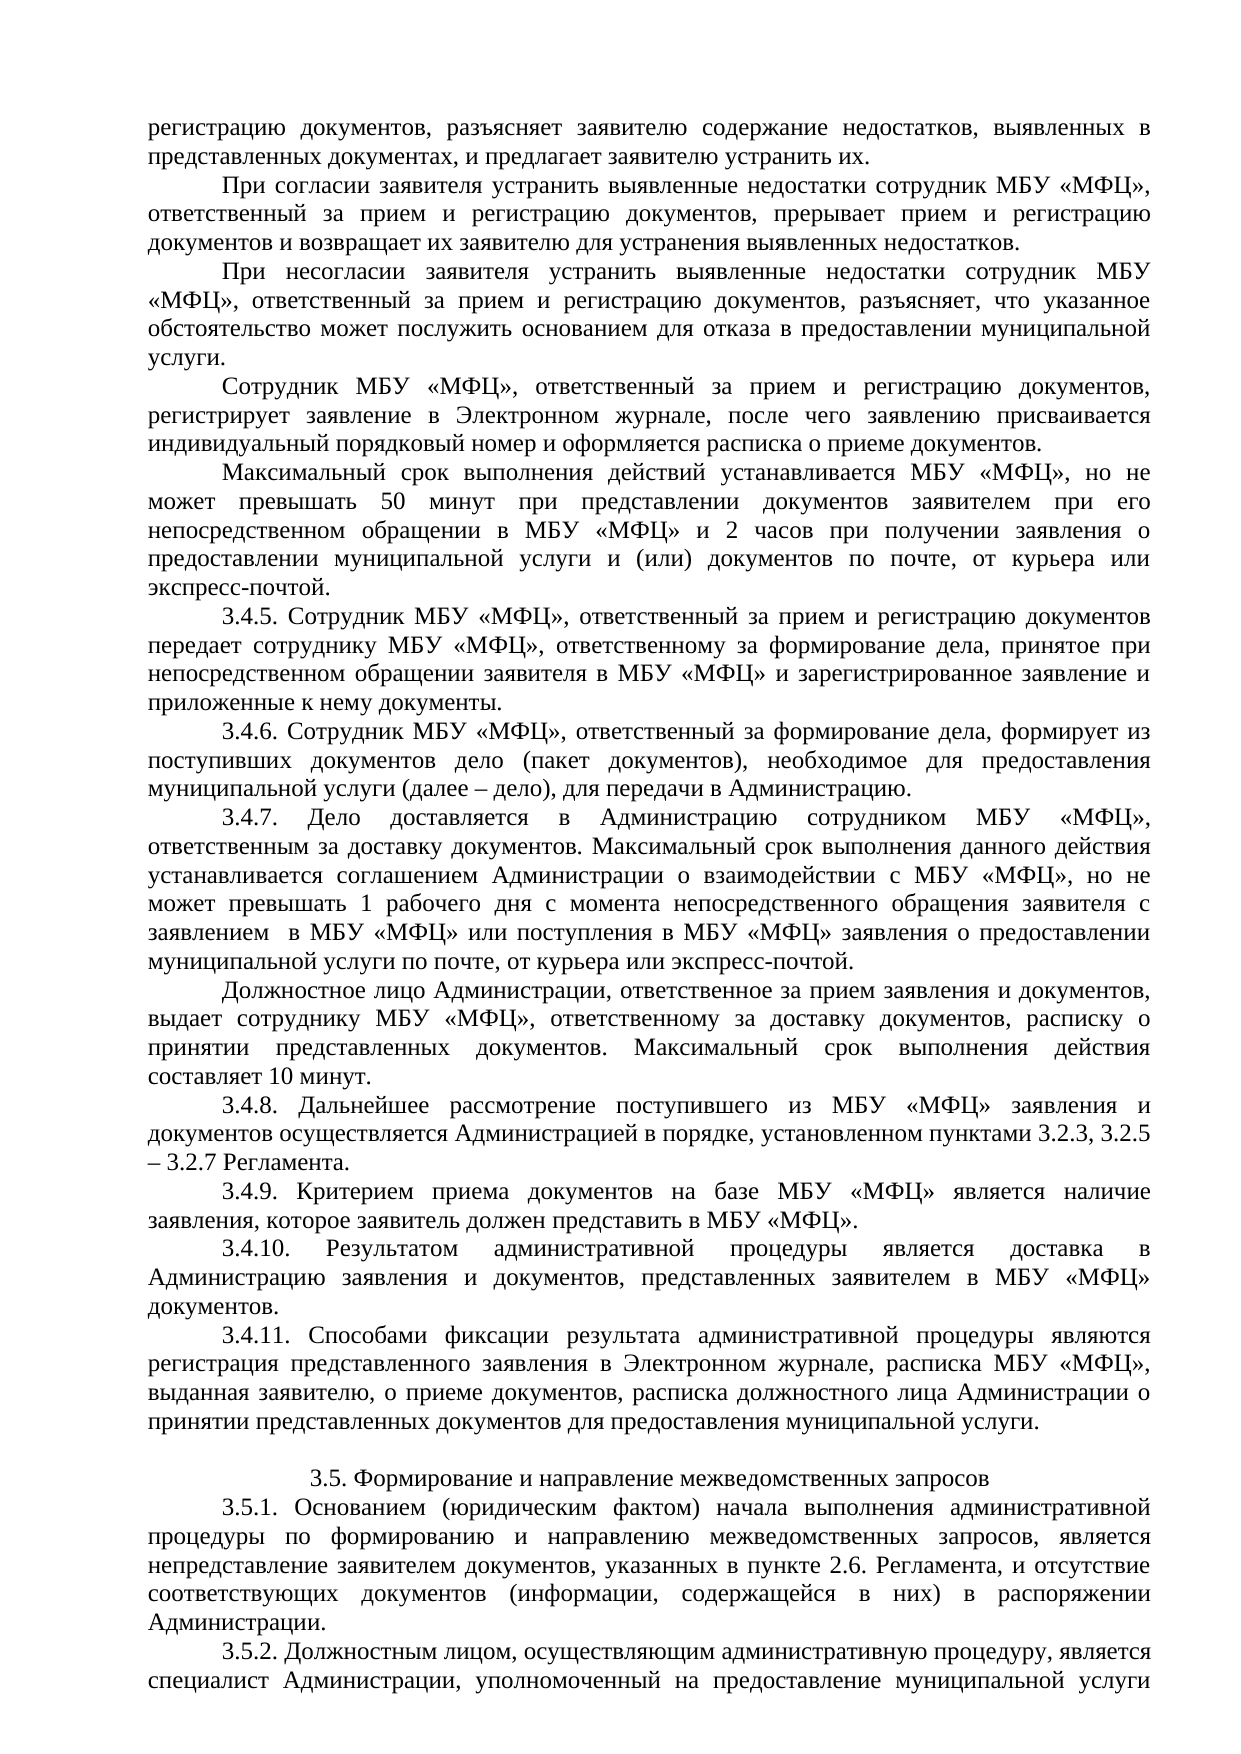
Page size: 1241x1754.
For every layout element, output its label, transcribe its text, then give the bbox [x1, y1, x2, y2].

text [148, 1636, 1152, 1693]
text 3.4.9. Критерием приема документов на базе МБУ «МФЦ» является наличие заявления, которое заявитель должен представить в МБУ «МФЦ». [148, 1176, 1152, 1233]
text При несогласии заявителя устранить выявленные недостатки сотрудник МБУ «МФЦ», ответственный за прием и регистрацию документов, разъясняет, что указанное обстоятельство может послужить основанием для отказа в предоставлении муниципальной услуги. [148, 256, 1152, 371]
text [148, 112, 1152, 170]
text 3.4.5. Сотрудник МБУ «МФЦ», ответственный за прием и регистрацию документов передает сотруднику МБУ «МФЦ», ответственному за формирование дела, принятое при непосредственном обращении заявителя в МБУ «МФЦ» и зарегистрированное заявление и приложенные к нему документы. [148, 601, 1152, 716]
text Максимальный срок выполнения действий устанавливается МБУ «МФЦ», но не может превышать 50 минут при представлении документов заявителем при его непосредственном обращении в МБУ «МФЦ» и 2 часов при получении заявления о предоставлении муниципальной услуги и (или) документов по почте, от курьера или экспресс-почтой. [148, 457, 1152, 601]
text Сотрудник МБУ «МФЦ», ответственный за прием и регистрацию документов, регистрирует заявление в Электронном журнале, после чего заявлению присваивается индивидуальный порядковый номер и оформляется расписка о приеме документов. [148, 371, 1152, 457]
text 3.4.7. Дело доставляется в Администрацию сотрудником МБУ «МФЦ», ответственным за доставку документов. Максимальный срок выполнения данного действия устанавливается соглашением Администрации о взаимодействии с МБУ «МФЦ», но не может превышать 1 рабочего дня с момента непосредственного обращения заявителя с заявлением в МБУ «МФЦ» или поступления в МБУ «МФЦ» заявления о предоставлении муниципальной услуги по почте, от курьера или экспресс-почтой. [148, 802, 1152, 975]
text При согласии заявителя устранить выявленные недостатки сотрудник МБУ «МФЦ», ответственный за прием и регистрацию документов, прерывает прием и регистрацию документов и возвращает их заявителю для устранения выявленных недостатков. [148, 170, 1152, 256]
text 3.5. Формирование и направление межведомственных запросов [148, 1463, 1152, 1492]
text 3.4.8. Дальнейшее рассмотрение поступившего из МБУ «МФЦ» заявления и документов осуществляется Администрацией в порядке, установленном пунктами 3.2.3, 3.2.5 – 3.2.7 Регламента. [148, 1090, 1152, 1176]
text 3.4.10. Результатом административной процедуры является доставка в Администрацию заявления и документов, представленных заявителем в МБУ «МФЦ» документов. [148, 1233, 1152, 1320]
text 3.4.11. Способами фиксации результата административной процедуры являются регистрация представленного заявления в Электронном журнале, расписка МБУ «МФЦ», выданная заявителю, о приеме документов, расписка должностного лица Администрации о принятии представленных документов для предоставления муниципальной услуги. [148, 1320, 1152, 1435]
text 3.4.6. Сотрудник МБУ «МФЦ», ответственный за формирование дела, формирует из поступивших документов дело (пакет документов), необходимое для предоставления муниципальной услуги (далее – дело), для передачи в Администрацию. [148, 716, 1152, 802]
text 3.5.1. Основанием (юридическим фактом) начала выполнения административной процедуры по формированию и направлению межведомственных запросов, является непредставление заявителем документов, указанных в пункте 2.6. Регламента, и отсутствие соответствующих документов (информации, содержащейся в них) в распоряжении Администрации. [148, 1492, 1152, 1636]
text Должностное лицо Администрации, ответственное за прием заявления и документов, выдает сотруднику МБУ «МФЦ», ответственному за доставку документов, расписку о принятии представленных документов. Максимальный срок выполнения действия составляет 10 минут. [148, 975, 1152, 1090]
